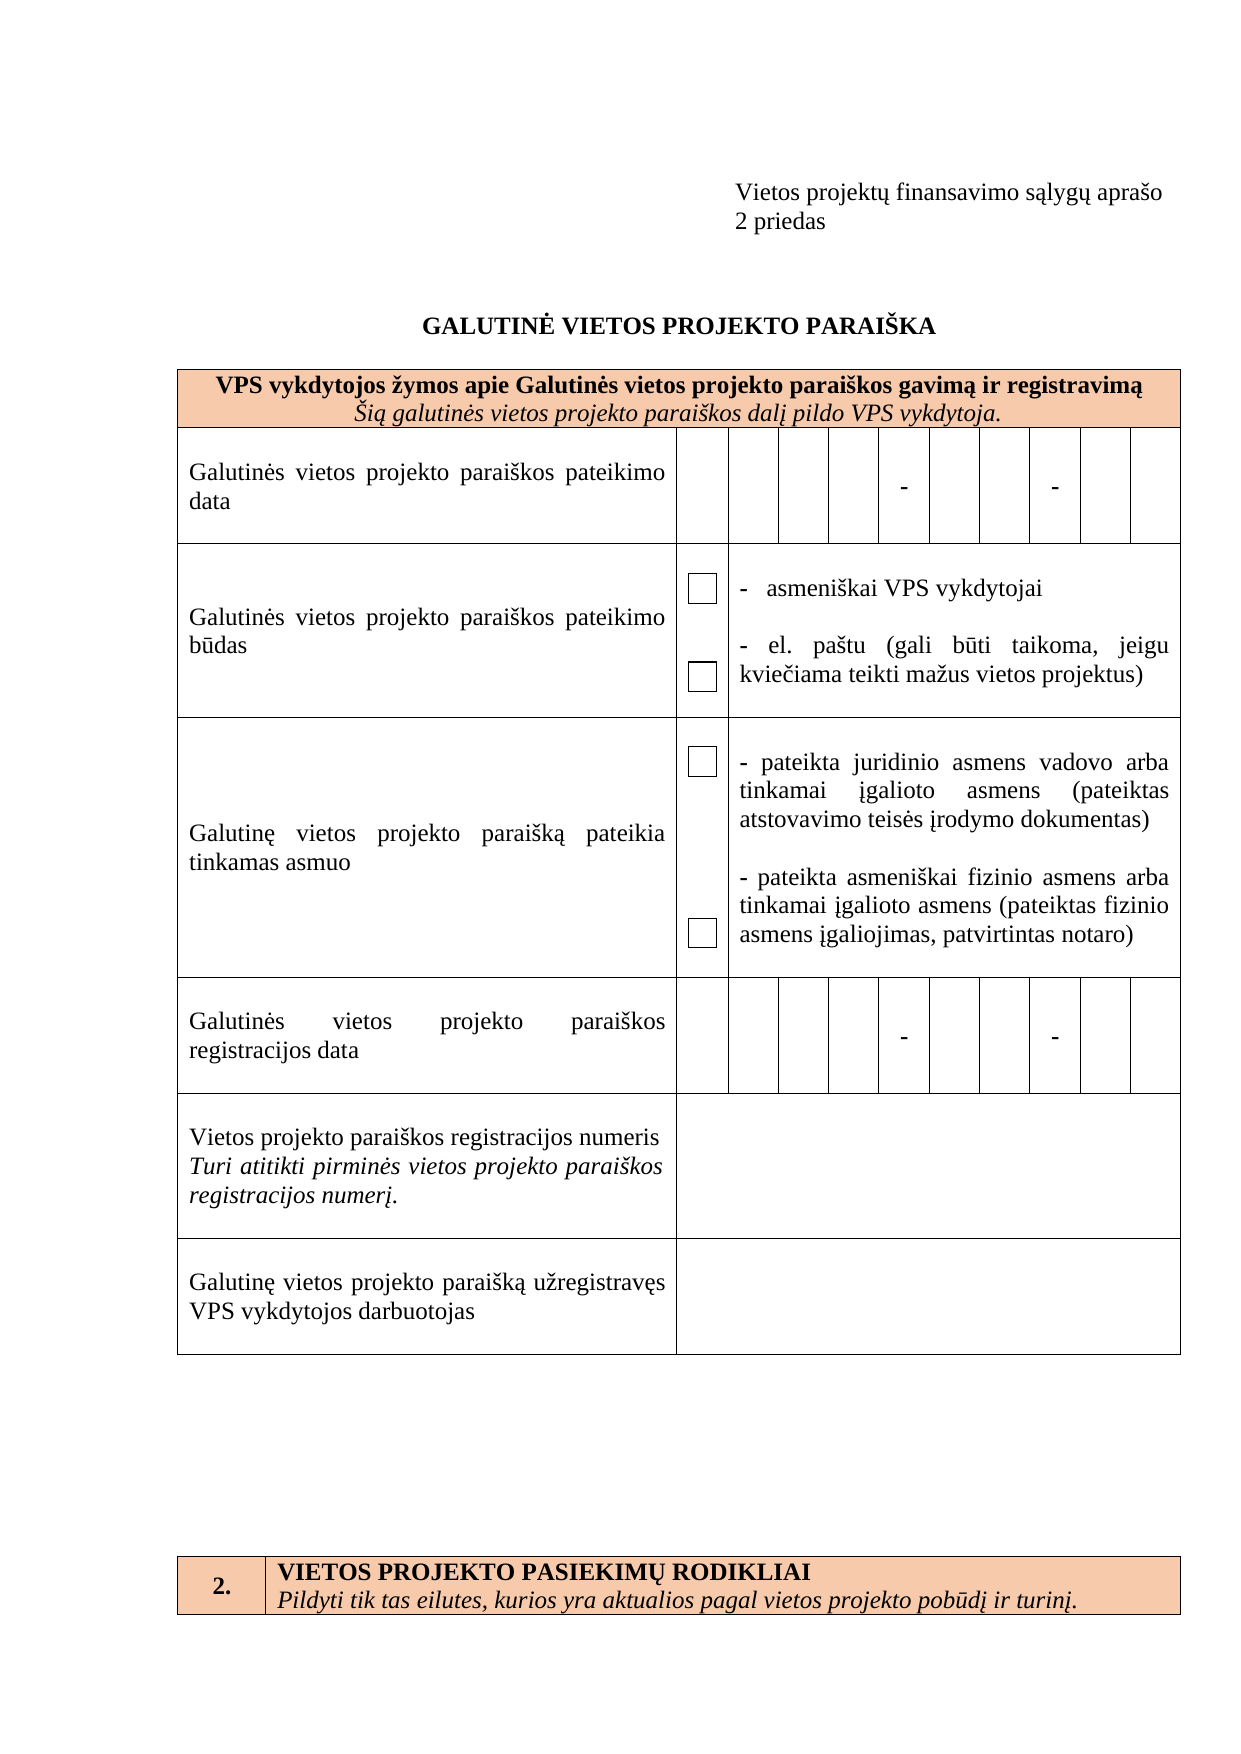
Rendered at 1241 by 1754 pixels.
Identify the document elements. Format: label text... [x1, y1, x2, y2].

table_cell [729, 428, 778, 543]
table_cell [1131, 978, 1180, 1093]
table_cell Galutinės vietos projekto paraiškos registracijos data [178, 978, 676, 1093]
table_cell [779, 428, 828, 543]
table_cell [930, 428, 979, 543]
table_cell - [1030, 978, 1080, 1093]
table_cell Galutinės vietos projekto paraiškos pateikimo data [178, 428, 676, 543]
table_cell Vietos projekto paraiškos registracijos numeris Turi atitikti pirminės vietos projekto paraiškos registracijos numerį. [178, 1094, 676, 1237]
table_cell Galutinę vietos projekto paraišką užregistravęs VPS vykdytojos darbuotojas [178, 1239, 676, 1353]
table_header Vietos projektų finansavimo sąlygų aprašo 2 priedas [724, 177, 1181, 235]
table_cell [829, 978, 878, 1093]
table_cell [677, 544, 728, 717]
table_cell [677, 718, 728, 977]
table_cell - [879, 978, 929, 1093]
table_cell - pateikta juridinio asmens vadovo arba tinkamai įgalioto asmens (pateiktas atstovavimo teisės įrodymo dokumentas) - pateikta asmeniškai fizinio asmens arba tinkamai įgalioto asmens (pateiktas fizinio asmens įgaliojimas, patvirtintas notaro) [729, 718, 1180, 977]
table_cell [677, 1094, 1180, 1237]
table_cell Galutinę vietos projekto paraišką pateikia tinkamas asmuo [178, 718, 676, 977]
table_header VPS vykdytojos žymos apie Galutinės vietos projekto paraiškos gavimą ir registravimą Šią galutinės vietos projekto paraiškos dalį pildo VPS vykdytoja. [178, 370, 1180, 427]
table_cell [980, 978, 1029, 1093]
table_cell [829, 428, 878, 543]
table_cell - asmeniškai VPS vykdytojai - el. paštu (gali būti taikoma, jeigu kviečiama teikti mažus vietos projektus) [729, 544, 1180, 717]
table_cell [677, 978, 728, 1093]
table_cell - [1030, 428, 1080, 543]
table_cell [729, 978, 778, 1093]
table_cell [779, 978, 828, 1093]
table_cell [980, 428, 1029, 543]
table_cell [1081, 978, 1130, 1093]
table_cell [677, 1239, 1180, 1353]
table_header VIETOS PROJEKTO PASIEKIMŲ RODIKLIAI Pildyti tik tas eilutes, kurios yra aktualios pagal vietos projekto pobūdį ir turinį. [266, 1557, 1180, 1614]
table_cell [930, 978, 979, 1093]
text GALUTINĖ VIETOS PROJEKTO PARAIŠKA [177, 311, 1181, 340]
table_cell - [879, 428, 929, 543]
table_header 2. [178, 1557, 265, 1614]
table_cell Galutinės vietos projekto paraiškos pateikimo būdas [178, 544, 676, 717]
table_cell [1131, 428, 1180, 543]
table_cell [1081, 428, 1130, 543]
table_cell [677, 428, 728, 543]
